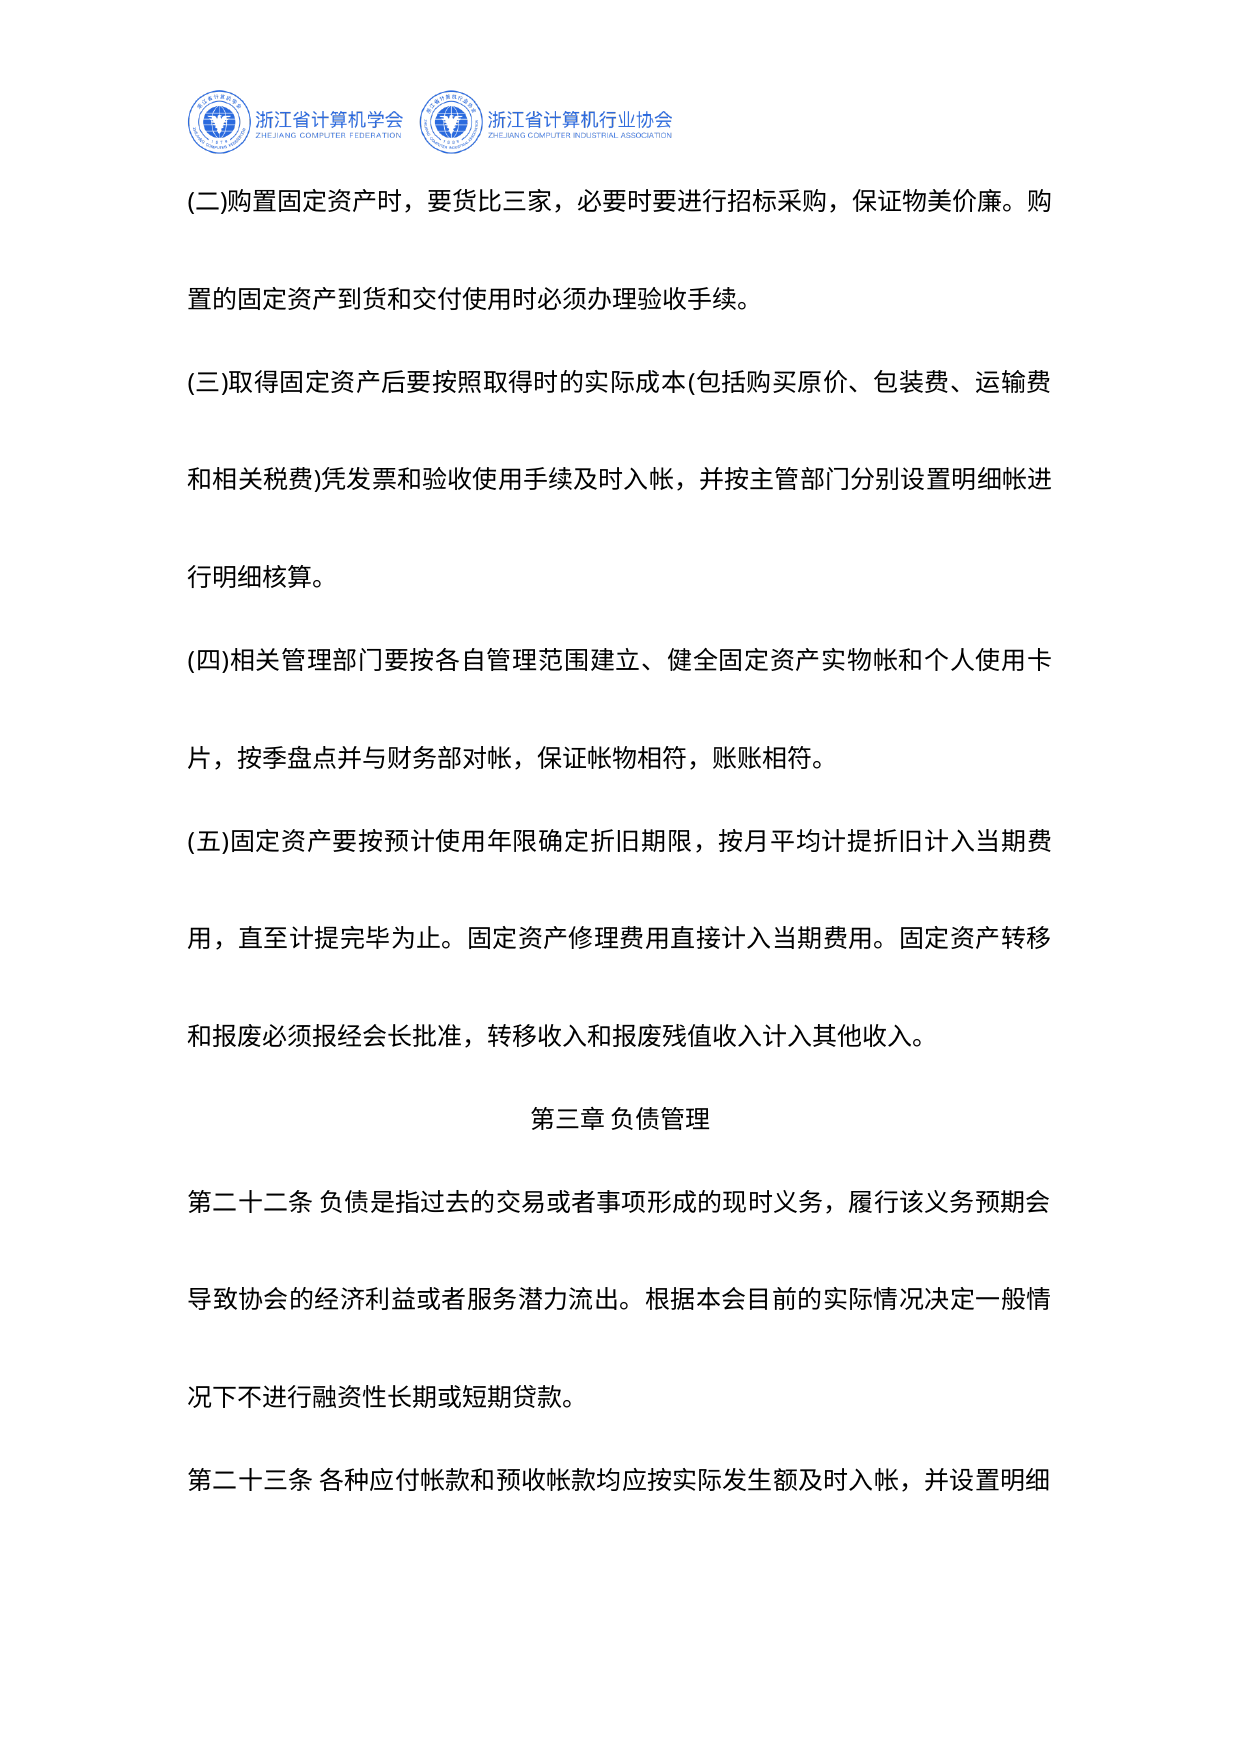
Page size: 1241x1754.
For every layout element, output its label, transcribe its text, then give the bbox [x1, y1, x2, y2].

text 第二十三条 各种应付帐款和预收帐款均应按实际发生额及时入帐，并设置明细帐进行明细核算。 [187, 1446, 1053, 1511]
text 第三章 负债管理 [187, 1085, 1053, 1150]
text (三)取得固定资产后要按照取得时的实际成本(包括购买原价、包装费、运输费和相关税费)凭发票和验收使用手续及时入帐，并按主管部门分别设置明细帐进行明细核算。 [187, 348, 1053, 608]
text (五)固定资产要按预计使用年限确定折旧期限，按月平均计提折旧计入当期费用，直至计提完毕为止。固定资产修理费用直接计入当期费用。固定资产转移和报废必须报经会长批准，转移收入和报废残值收入计入其他收入。 [187, 807, 1053, 1067]
text 第二十二条 负债是指过去的交易或者事项形成的现时义务，履行该义务预期会导致协会的经济利益或者服务潜力流出。根据本会目前的实际情况决定一般情况下不进行融资性长期或短期贷款。 [187, 1168, 1053, 1428]
picture [187, 90, 672, 155]
text (四)相关管理部门要按各自管理范围建立、健全固定资产实物帐和个人使用卡片，按季盘点并与财务部对帐，保证帐物相符，账账相符。 [187, 626, 1053, 789]
text (二)购置固定资产时，要货比三家，必要时要进行招标采购，保证物美价廉。购置的固定资产到货和交付使用时必须办理验收手续。 [187, 167, 1053, 330]
